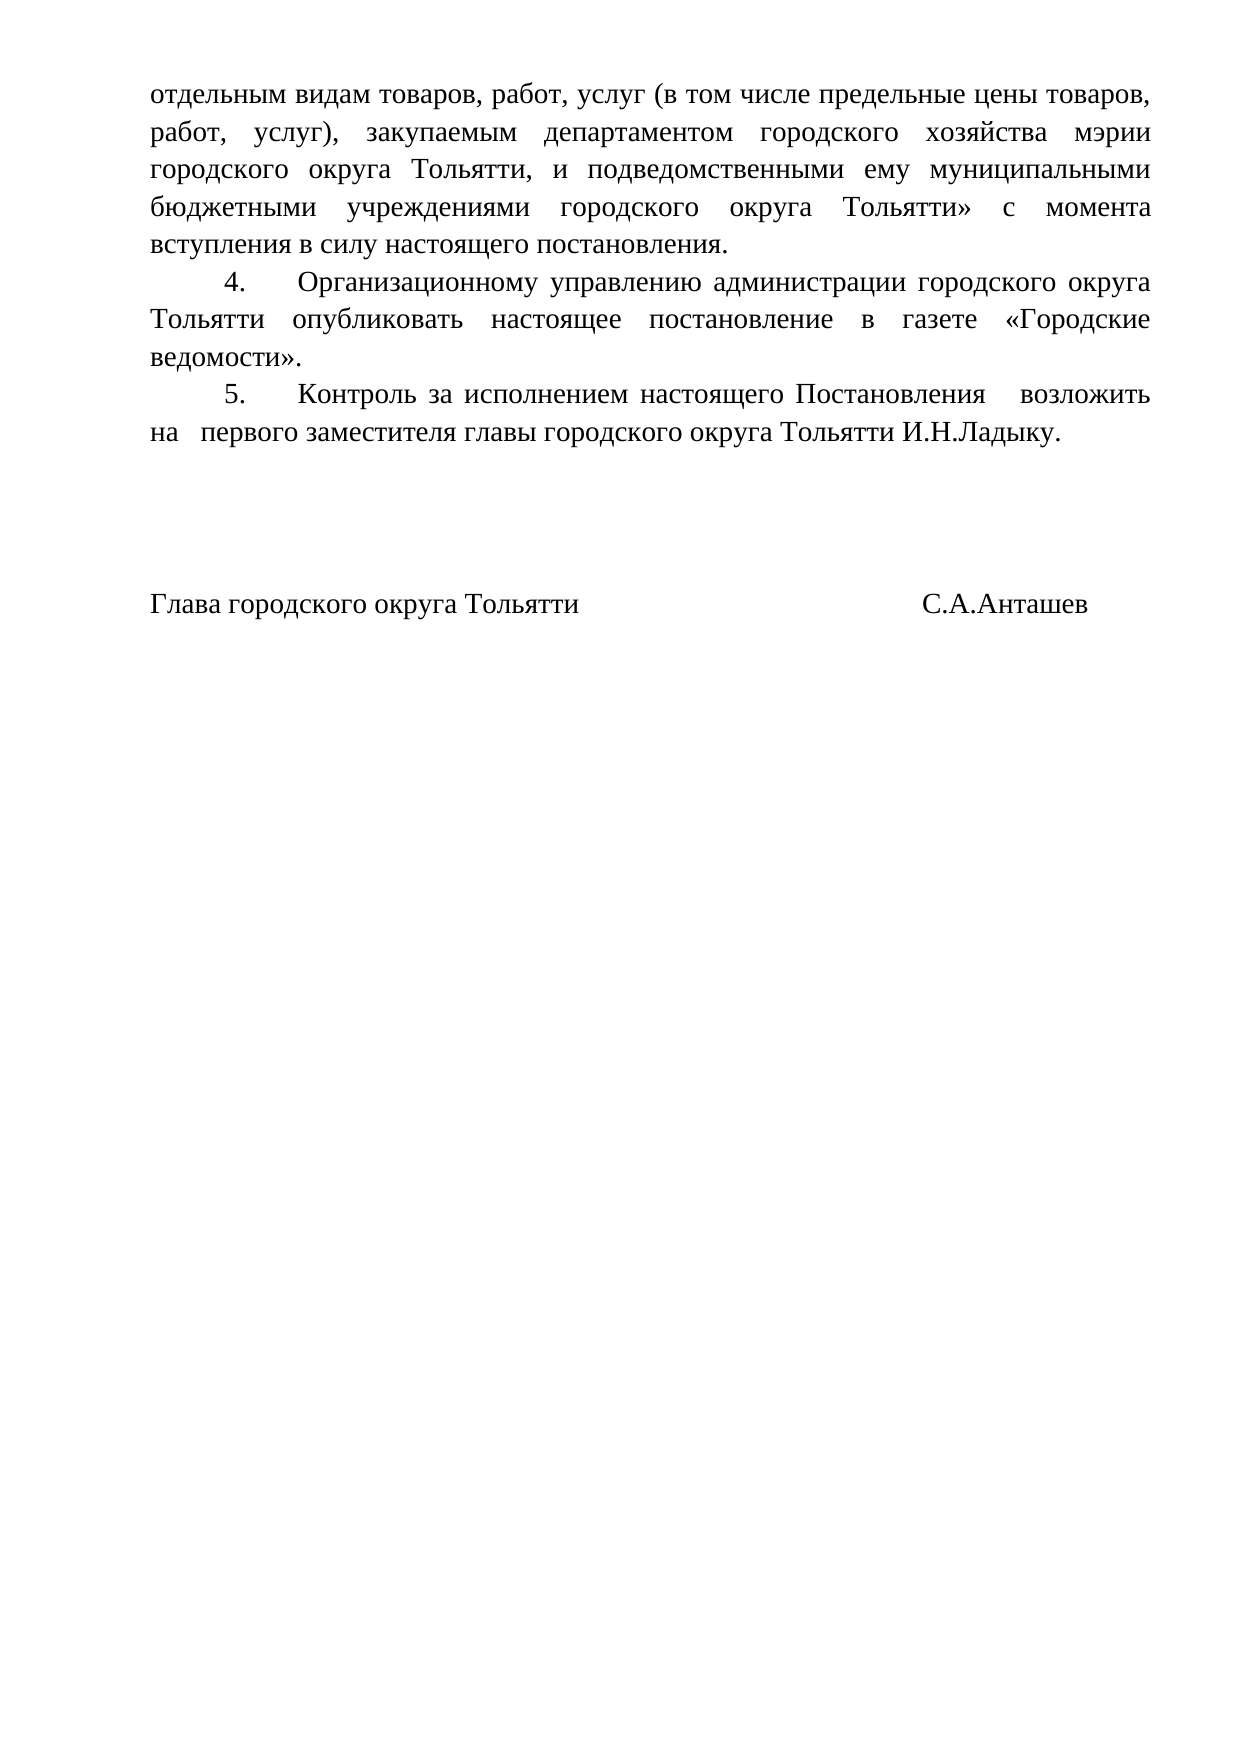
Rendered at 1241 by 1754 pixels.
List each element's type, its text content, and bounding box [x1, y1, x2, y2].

list Организационному управлению администрации городского округа Тольятти опубликовать настоящее постановление в газете «Городские ведомости». [150, 261, 1152, 374]
list Контроль за исполнением настоящего Постановления возложить на первого заместителя главы городского округа Тольятти И.Н.Ладыку. [150, 374, 1152, 449]
text Глава городского округа Тольятти С.А.Анташев [150, 586, 1152, 620]
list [150, 74, 1152, 261]
